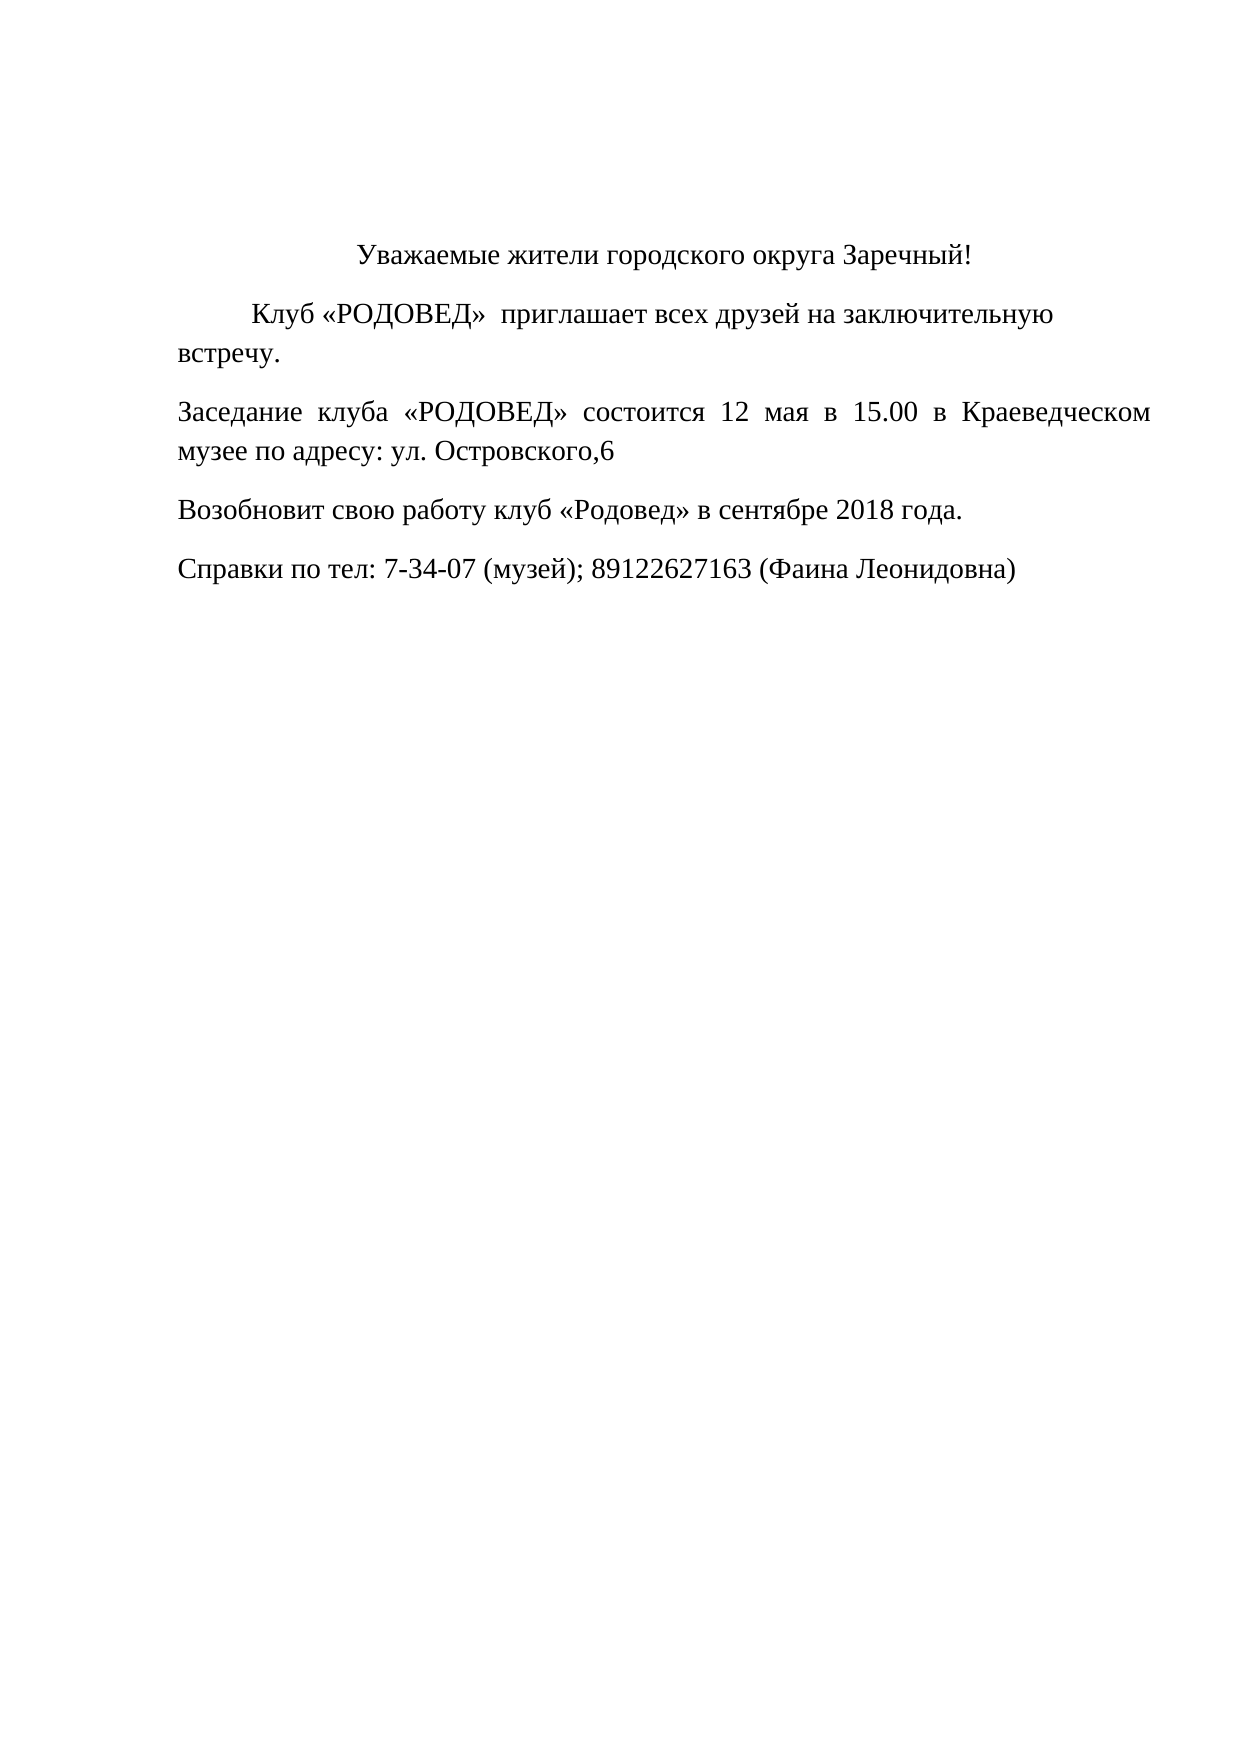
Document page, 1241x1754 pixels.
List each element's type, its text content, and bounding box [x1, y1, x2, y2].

text Справки по тел: 7-34-07 (музей); 89122627163 (Фаина Леонидовна) [177, 551, 1152, 585]
text Уважаемые жители городского округа Заречный! [177, 237, 1152, 270]
text Возобновит свою работу клуб «Родовед» в сентябре 2018 года. [177, 492, 1152, 526]
text Заседание клуба «РОДОВЕД» состоится 12 мая в 15.00 в Краеведческом музее по адресу: ул. Островского,6 [177, 394, 1152, 466]
text Клуб «РОДОВЕД» приглашает всех друзей на заключительную встречу. [177, 296, 1152, 368]
